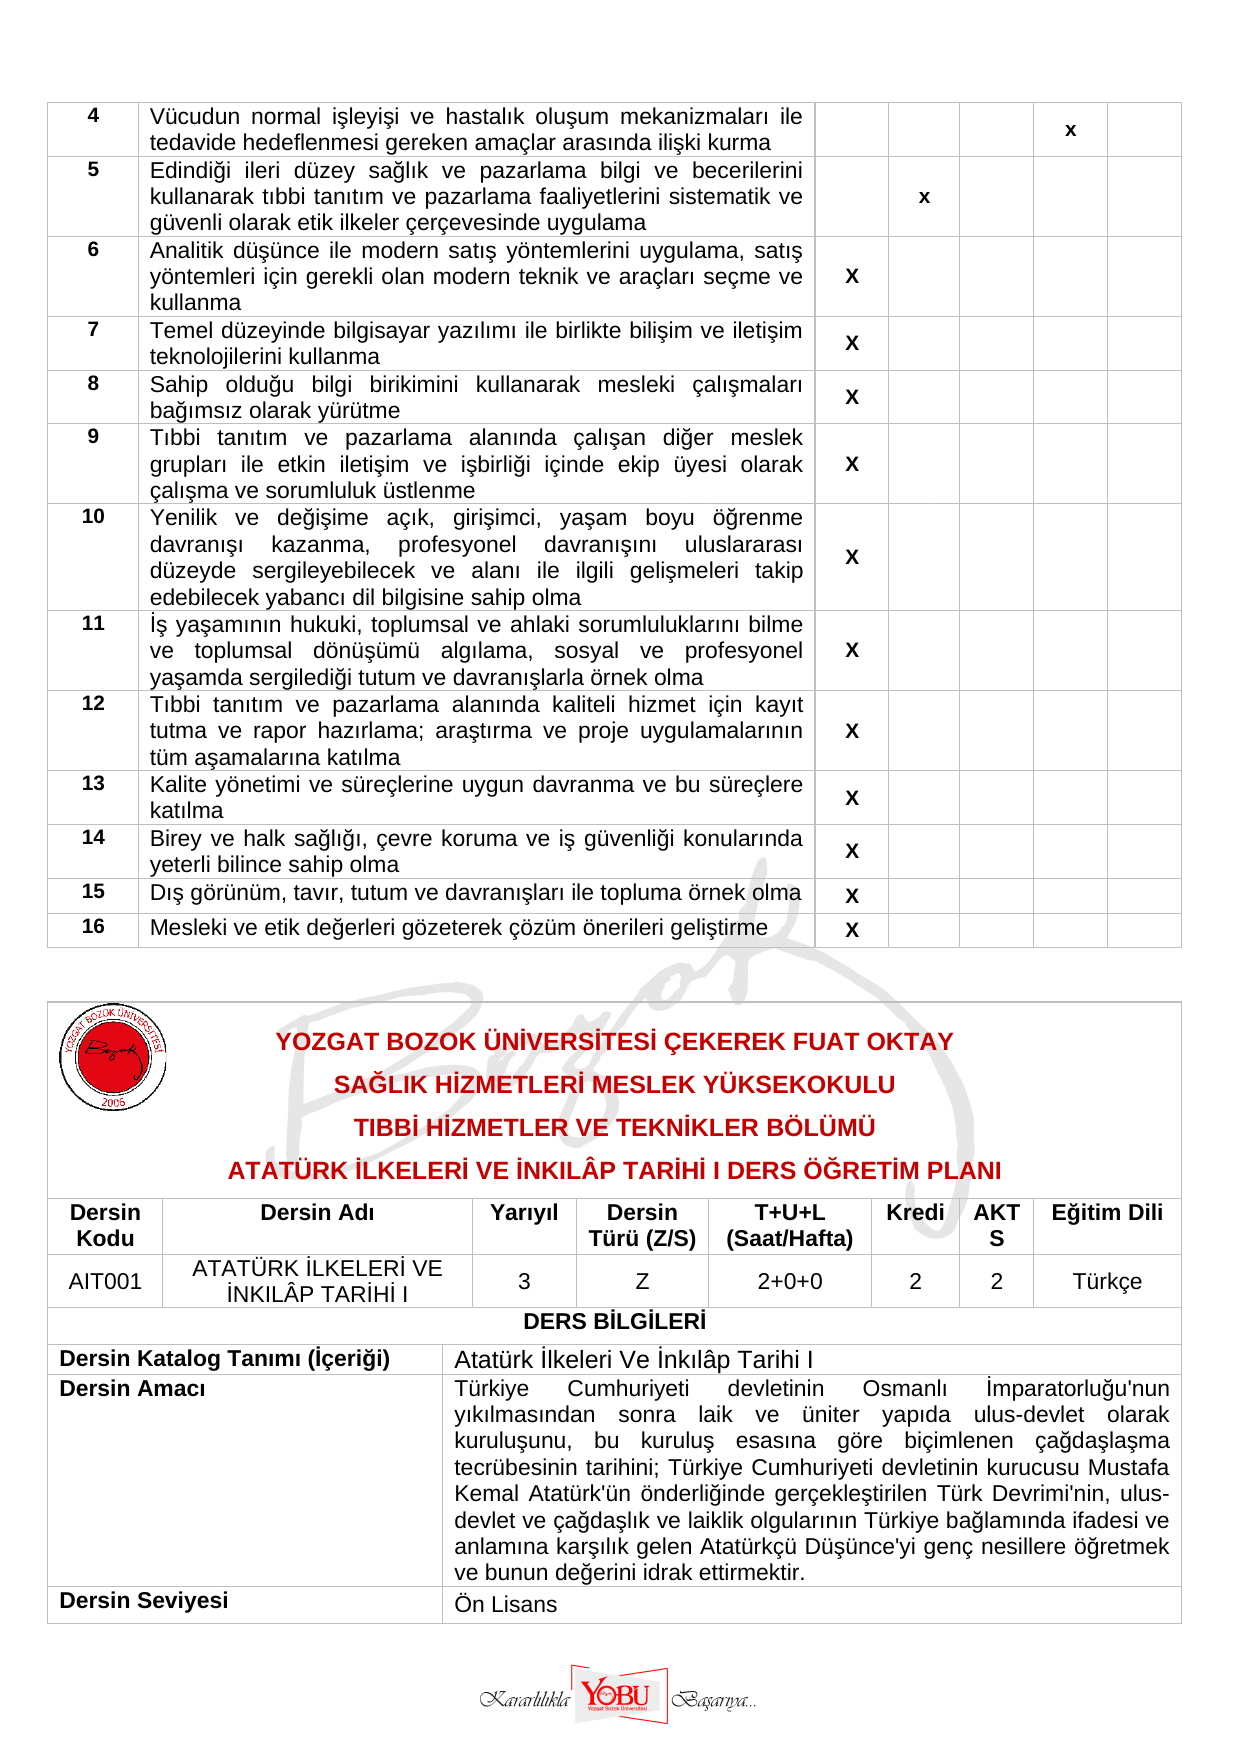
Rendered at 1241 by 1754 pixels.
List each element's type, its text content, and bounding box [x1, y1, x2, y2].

table_cell AKTS [960, 1199, 1033, 1253]
table_cell Yarıyıl [473, 1199, 576, 1253]
table_cell 5 [48, 157, 138, 236]
table_cell Dersin Türü (Z/S) [577, 1199, 708, 1253]
table_cell 7 [48, 317, 138, 369]
table_cell x [889, 157, 959, 236]
table_cell 11 [48, 611, 138, 690]
table_cell [960, 317, 1033, 369]
table_cell [889, 691, 959, 770]
table_cell 2+0+0 [709, 1255, 871, 1307]
table_cell [889, 914, 959, 947]
table_cell 10 [48, 504, 138, 610]
table_cell [889, 103, 959, 156]
table_cell [1108, 237, 1181, 316]
table_cell X [816, 237, 888, 316]
table_cell Yenilik ve değişime açık, girişimci, yaşam boyu öğrenme davranışı kazanma, profesyonel davranışını uluslararası düzeyde sergileyebilecek ve alanı ile ilgili gelişmeleri takip edebilecek yabancı dil bilgisine sahip olma [139, 504, 814, 610]
table_cell [960, 157, 1033, 236]
table_cell X [816, 771, 888, 824]
table_cell [889, 371, 959, 423]
table_cell T+U+L (Saat/Hafta) [709, 1199, 871, 1253]
table_cell [960, 771, 1033, 824]
table_cell İş yaşamının hukuki, toplumsal ve ahlaki sorumluluklarını bilme ve toplumsal dönüşümü algılama, sosyal ve profesyonel yaşamda sergilediği tutum ve davranışlarla örnek olma [139, 611, 814, 690]
table_cell [1108, 825, 1181, 877]
table_cell [889, 504, 959, 610]
table_cell Dersin Seviyesi [48, 1587, 442, 1623]
table_cell [1034, 825, 1107, 877]
table_cell 8 [48, 371, 138, 423]
table_cell Vücudun normal işleyişi ve hastalık oluşum mekanizmaları ile tedavide hedeflenmesi gereken amaçlar arasında ilişki kurma [139, 103, 814, 156]
table_cell X [816, 317, 888, 369]
table_cell [960, 825, 1033, 877]
table_cell [1034, 157, 1107, 236]
table_cell [960, 424, 1033, 503]
table_cell X [816, 825, 888, 877]
table_cell [1034, 317, 1107, 369]
table_cell 4 [48, 103, 138, 156]
table_cell 6 [48, 237, 138, 316]
table_cell [1034, 424, 1107, 503]
table_cell [889, 611, 959, 690]
table_cell 15 [48, 879, 138, 912]
table_cell [889, 771, 959, 824]
table_cell X [816, 914, 888, 947]
table_cell [1108, 611, 1181, 690]
table_cell [1108, 914, 1181, 947]
table_cell Türkçe [1034, 1255, 1181, 1307]
table_cell 2 [960, 1255, 1033, 1307]
table_cell Dış görünüm, tavır, tutum ve davranışları ile topluma örnek olma [139, 879, 814, 912]
table_cell Dersin Adı [163, 1199, 472, 1253]
table_cell [1034, 879, 1107, 912]
table_cell [889, 825, 959, 877]
table_cell X [816, 691, 888, 770]
table_cell 3 [473, 1255, 576, 1307]
table_cell [960, 914, 1033, 947]
table_cell [1108, 424, 1181, 503]
table_cell ATATÜRK İLKELERİ VE İNKILÂP TARİHİ I [163, 1255, 472, 1307]
table_cell [1034, 371, 1107, 423]
table_cell 16 [48, 914, 138, 947]
table_cell Eğitim Dili [1034, 1199, 1181, 1253]
table_cell Z [577, 1255, 708, 1307]
table_cell Mesleki ve etik değerleri gözeterek çözüm önerileri geliştirme [139, 914, 814, 947]
table_cell [960, 504, 1033, 610]
table_cell [1108, 771, 1181, 824]
table_cell [1108, 371, 1181, 423]
picture [12, 16, 1228, 1736]
table_cell [889, 879, 959, 912]
table_cell [1034, 771, 1107, 824]
table_cell 2 [872, 1255, 959, 1307]
table_cell X [816, 611, 888, 690]
table_cell 13 [48, 771, 138, 824]
table_cell [889, 237, 959, 316]
table_cell [960, 371, 1033, 423]
table_cell [1108, 317, 1181, 369]
table_cell Birey ve halk sağlığı, çevre koruma ve iş güvenliği konularında yeterli bilince sahip olma [139, 825, 814, 877]
table_cell Ön Lisans [443, 1587, 1181, 1623]
table_cell [1108, 691, 1181, 770]
table_cell [1108, 504, 1181, 610]
table_cell X [816, 371, 888, 423]
table_cell Atatürk İlkeleri Ve İnkılâp Tarihi I [443, 1345, 1181, 1374]
table_cell Dersin Kodu [48, 1199, 162, 1253]
table_cell [816, 103, 888, 156]
table_cell 14 [48, 825, 138, 877]
table_cell Tıbbi tanıtım ve pazarlama alanında kaliteli hizmet için kayıt tutma ve rapor hazırlama; araştırma ve proje uygulamalarının tüm aşamalarına katılma [139, 691, 814, 770]
table_cell DERS BİLGİLERİ [48, 1308, 1181, 1344]
table_cell [960, 611, 1033, 690]
table_cell [1034, 691, 1107, 770]
table_cell [889, 317, 959, 369]
table_cell Sahip olduğu bilgi birikimini kullanarak mesleki çalışmaları bağımsız olarak yürütme [139, 371, 814, 423]
table_cell Edindiği ileri düzey sağlık ve pazarlama bilgi ve becerilerini kullanarak tıbbi tanıtım ve pazarlama faaliyetlerini sistematik ve güvenli olarak etik ilkeler çerçevesinde uygulama [139, 157, 814, 236]
table_cell x [1034, 103, 1107, 156]
table_cell 12 [48, 691, 138, 770]
table_cell Temel düzeyinde bilgisayar yazılımı ile birlikte bilişim ve iletişim teknolojilerini kullanma [139, 317, 814, 369]
table_cell Kredi [872, 1199, 959, 1253]
table_cell [1108, 879, 1181, 912]
table_cell [1034, 237, 1107, 316]
table_cell X [816, 879, 888, 912]
table_cell Tıbbi tanıtım ve pazarlama alanında çalışan diğer meslek grupları ile etkin iletişim ve işbirliği içinde ekip üyesi olarak çalışma ve sorumluluk üstlenme [139, 424, 814, 503]
table_cell [960, 103, 1033, 156]
table_cell [1034, 504, 1107, 610]
table_cell 9 [48, 424, 138, 503]
table_header YOZGAT BOZOK ÜNİVERSİTESİ ÇEKEREK FUAT OKTAY SAĞLIK HİZMETLERİ MESLEK YÜKSEKOKULU TIBBİ HİZMETLER VE TEKNİKLER BÖLÜMÜ ATATÜRK İLKELERİ VE İNKILÂP TARİHİ I DERS ÖĞRETİM PLANI [48, 1003, 1181, 1198]
table_cell Dersin Amacı [48, 1375, 442, 1586]
table_cell [960, 237, 1033, 316]
table_cell [1108, 157, 1181, 236]
table_cell [1034, 914, 1107, 947]
table_cell [1108, 103, 1181, 156]
table_cell Türkiye Cumhuriyeti devletinin Osmanlı İmparatorluğu'nun yıkılmasından sonra laik ve üniter yapıda ulus-devlet olarak kuruluşunu, bu kuruluş esasına göre biçimlenen çağdaşlaşma tecrübesinin tarihini; Türkiye Cumhuriyeti devletinin kurucusu Mustafa Kemal Atatürk'ün önderliğinde gerçekleştirilen Türk Devrimi'nin, ulus-devlet ve çağdaşlık ve laiklik olgularının Türkiye bağlamında ifadesi ve anlamına karşılık gelen Atatürkçü Düşünce'yi genç nesillere öğretmek ve bunun değerini idrak ettirmektir. [443, 1375, 1181, 1586]
table_cell Analitik düşünce ile modern satış yöntemlerini uygulama, satış yöntemleri için gerekli olan modern teknik ve araçları seçme ve kullanma [139, 237, 814, 316]
table_cell [1034, 611, 1107, 690]
table_cell X [816, 504, 888, 610]
table_cell [960, 691, 1033, 770]
table_cell [960, 879, 1033, 912]
table_cell Dersin Katalog Tanımı (İçeriği) [48, 1345, 442, 1374]
table_cell AIT001 [48, 1255, 162, 1307]
table_cell [816, 157, 888, 236]
table_cell X [816, 424, 888, 503]
table_cell [889, 424, 959, 503]
table_cell Kalite yönetimi ve süreçlerine uygun davranma ve bu süreçlere katılma [139, 771, 814, 824]
